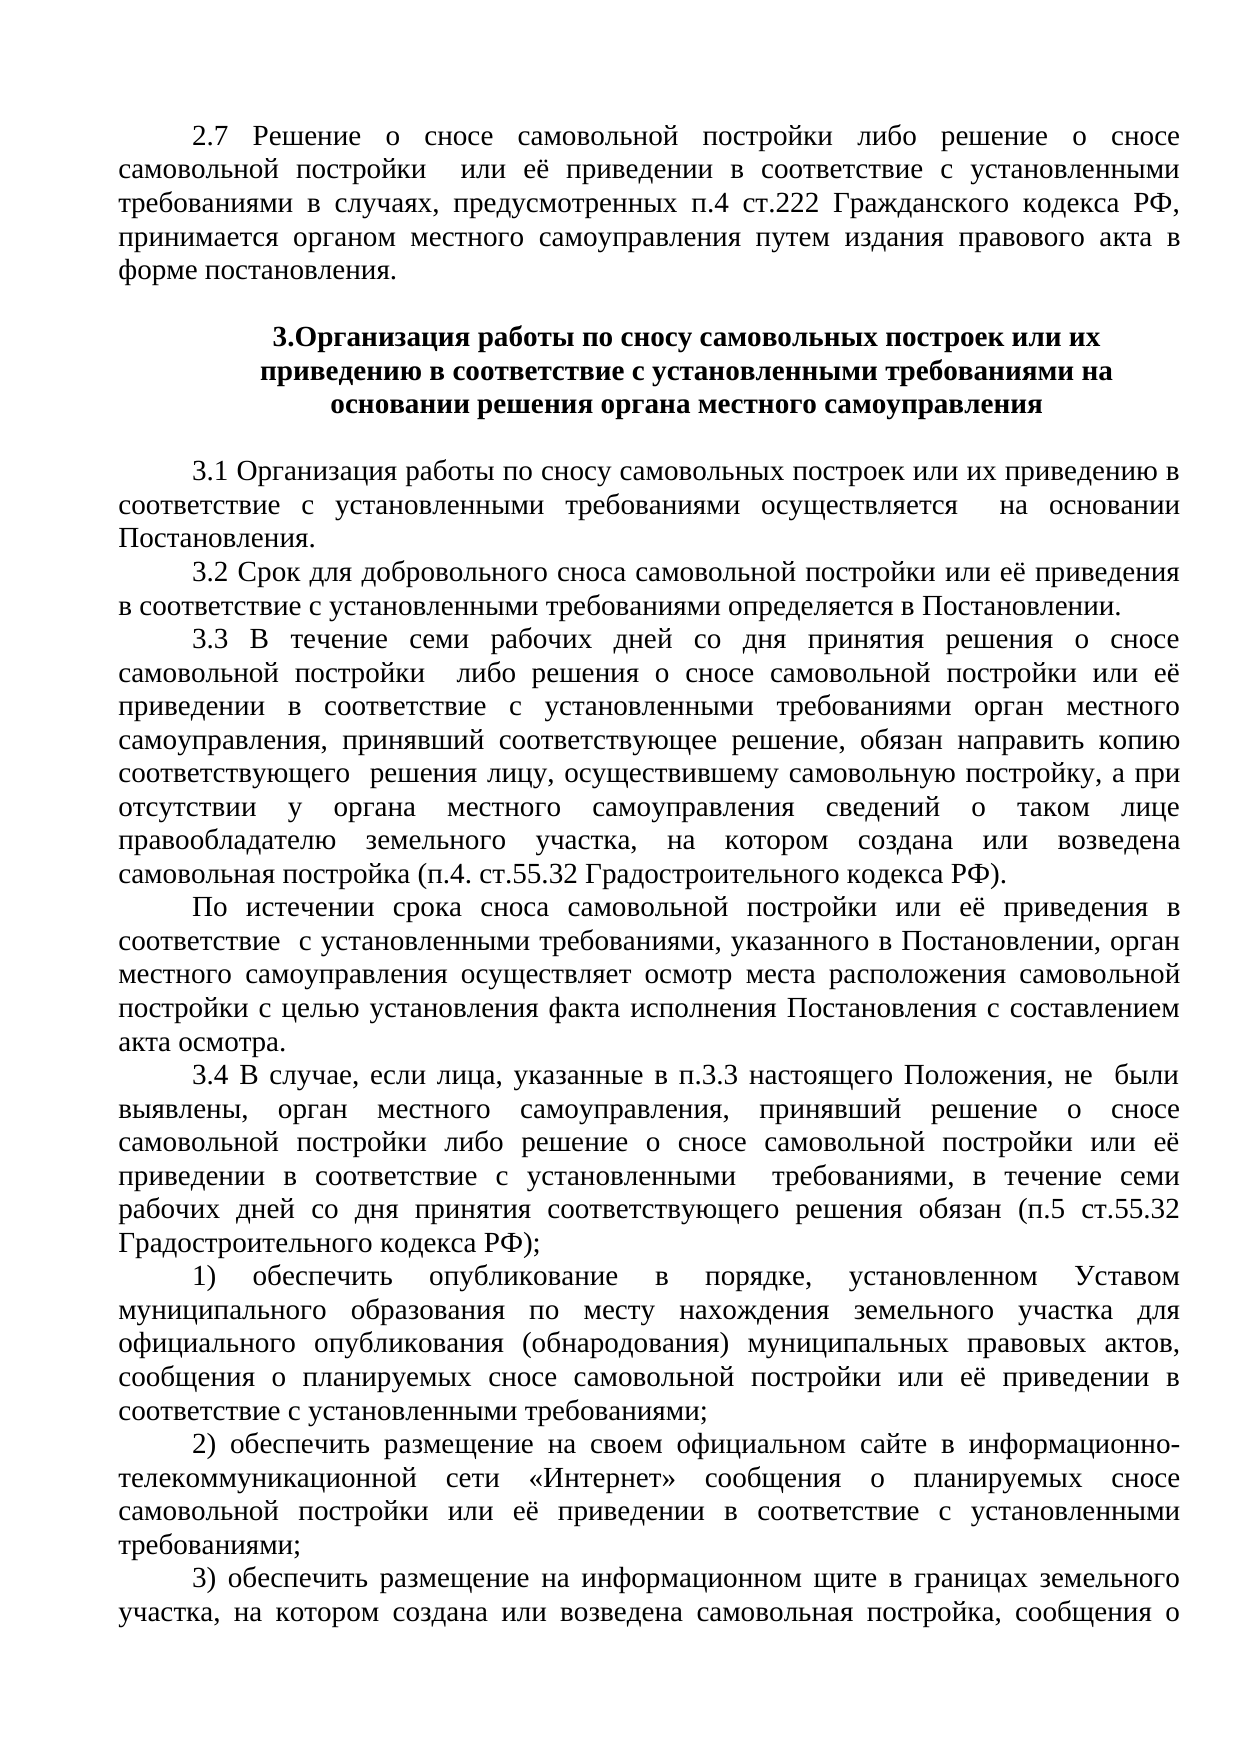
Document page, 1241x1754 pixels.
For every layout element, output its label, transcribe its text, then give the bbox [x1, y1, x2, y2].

text 3.4 В случае, если лица, указанные в п.3.3 настоящего Положения, не были выявлены, орган местного самоуправления, принявший решение о сносе самовольной постройки либо решение о сносе самовольной постройки или её приведении в соответствие с установленными требованиями, в течение семи рабочих дней со дня принятия соответствующего решения обязан (п.5 ст.55.32 Градостроительного кодекса РФ); [118, 1057, 1181, 1258]
text 2) обеспечить размещение на своем официальном сайте в информационно- телекоммуникационной сети «Интернет» сообщения о планируемых сносе самовольной постройки или её приведении в соответствие с установленными требованиями; [118, 1426, 1181, 1560]
text 3.1 Организация работы по сносу самовольных построек или их приведению в соответствие с установленными требованиями осуществляется на основании Постановления. [118, 453, 1181, 554]
text 1) обеспечить опубликование в порядке, установленном Уставом муниципального образования по месту нахождения земельного участка для официального опубликования (обнародования) муниципальных правовых актов, сообщения о планируемых сносе самовольной постройки или её приведении в соответствие с установленными требованиями; [118, 1258, 1181, 1426]
text приведению в соответствие с установленными требованиями на основании решения органа местного самоуправления [192, 353, 1181, 420]
text 3.Организация работы по сносу самовольных построек или их [192, 319, 1181, 353]
text 3.3 В течение семи рабочих дней со дня принятия решения о сносе самовольной постройки либо решения о сносе самовольной постройки или её приведении в соответствие с установленными требованиями орган местного самоуправления, принявший соответствующее решение, обязан направить копию соответствующего решения лицу, осуществившему самовольную постройку, а при отсутствии у органа местного самоуправления сведений о таком лице правообладателю земельного участка, на котором создана или возведена самовольная постройка (п.4. ст.55.32 Градостроительного кодекса РФ). [118, 621, 1181, 889]
text 2.7 Решение о сносе самовольной постройки либо решение о сносе самовольной постройки или её приведении в соответствие с установленными требованиями в случаях, предусмотренных п.4 ст.222 Гражданского кодекса РФ, принимается органом местного самоуправления путем издания правового акта в форме постановления. [118, 118, 1181, 286]
text По истечении срока сноса самовольной постройки или её приведения в соответствие с установленными требованиями, указанного в Постановлении, орган местного самоуправления осуществляет осмотр места расположения самовольной постройки с целью установления факта исполнения Постановления с составлением акта осмотра. [118, 889, 1181, 1057]
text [118, 1560, 1181, 1627]
text 3.2 Срок для добровольного сноса самовольной постройки или её приведения в соответствие с установленными требованиями определяется в Постановлении. [118, 554, 1181, 621]
